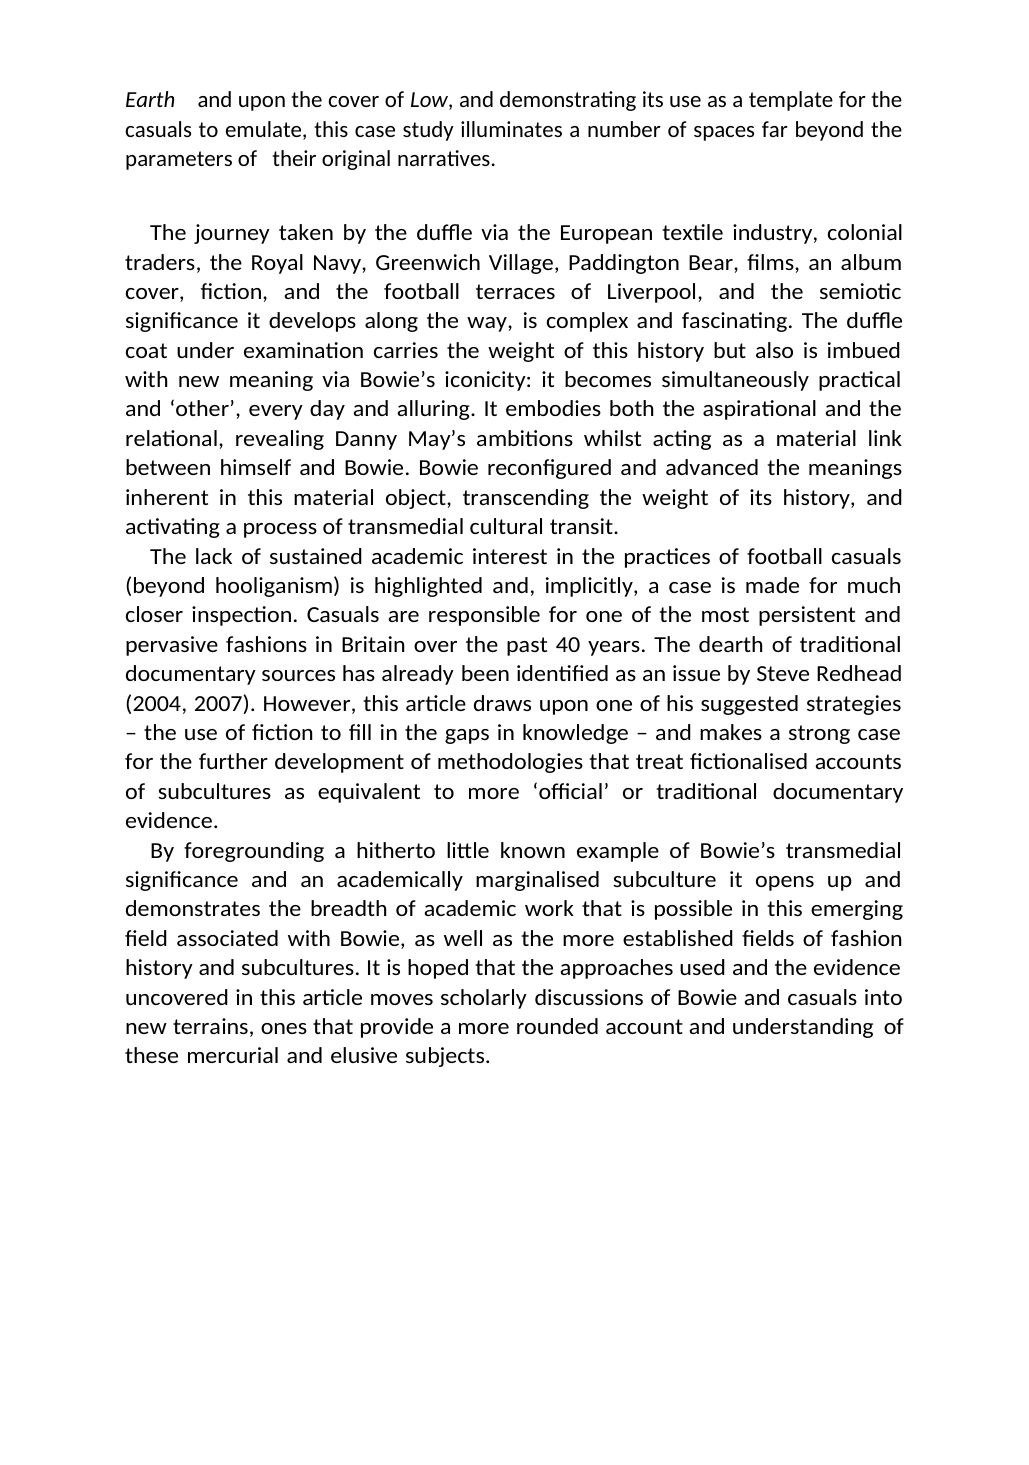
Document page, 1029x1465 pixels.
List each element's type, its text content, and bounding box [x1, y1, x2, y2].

text By foregrounding a hitherto little known example of Bowie’s transmedial signiﬁcance and an academically marginalised subculture it opens up and demonstrates the breadth of academic work that is possible in this emerging ﬁeld associated with Bowie, as well as the more established ﬁelds of fashion history and subcultures. It is hoped that the approaches used and the evidence uncovered in this article moves scholarly discussions of Bowie and casuals into new terrains, ones that provide a more rounded account and understanding of these mercurial and elusive subjects. [125, 836, 903, 1069]
text The journey taken by the duﬄe via the European textile industry, colonial traders, the Royal Navy, Greenwich Village, Paddington Bear, ﬁlms, an album cover, ﬁction, and the football terraces of Liverpool, and the semiotic signiﬁcance it develops along the way, is complex and fascinating. The duﬄe coat under examination carries the weight of this history but also is imbued with new meaning via Bowie’s iconicity: it becomes simultaneously practical and ‘other’, every day and alluring. It embodies both the aspirational and the relational, revealing Danny May’s ambitions whilst acting as a material link between himself and Bowie. Bowie reconﬁgured and advanced the meanings inherent in this material object, transcending the weight of its history, and activating a process of transmedial cultural transit. [125, 218, 903, 540]
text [125, 85, 903, 172]
text The lack of sustained academic interest in the practices of football casuals (beyond hooliganism) is highlighted and, implicitly, a case is made for much closer inspection. Casuals are responsible for one of the most persistent and pervasive fashions in Britain over the past 40 years. The dearth of traditional documentary sources has already been identiﬁed as an issue by Steve Redhead (2004, 2007). However, this article draws upon one of his suggested strategies – the use of ﬁction to ﬁll in the gaps in knowledge – and makes a strong case for the further development of methodologies that treat ﬁctionalised accounts of subcultures as equivalent to more ‘oﬃcial’ or traditional documentary evidence. [125, 542, 903, 834]
